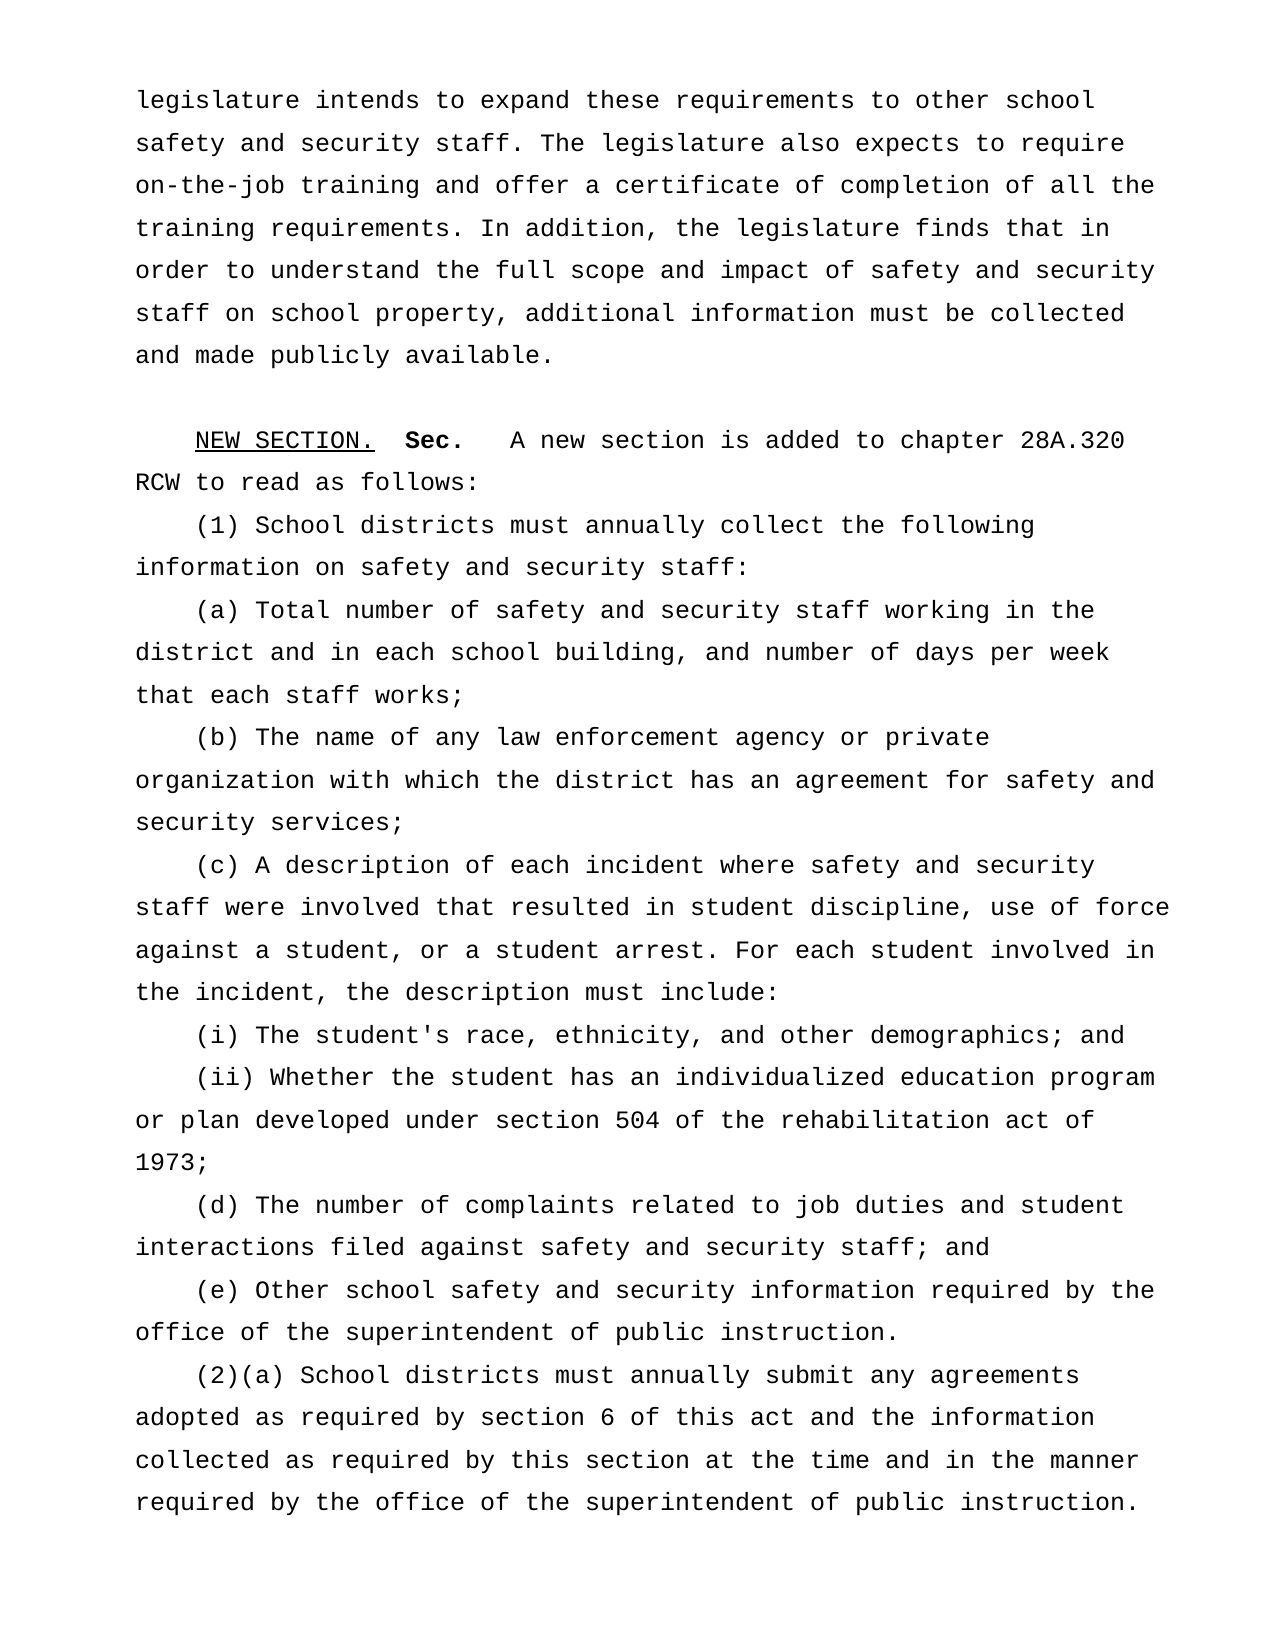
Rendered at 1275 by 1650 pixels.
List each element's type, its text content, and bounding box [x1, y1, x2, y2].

text (d) The number of complaints related to job duties and student interactions filed against safety and security staff; and [135, 1179, 1170, 1264]
text (i) The student's race, ethnicity, and other demographics; and [135, 1009, 1170, 1052]
text NEW SECTION. Sec. A new section is added to chapter 28A.320 RCW to read as follows: [135, 414, 1170, 499]
text (c) A description of each incident where safety and security staff were involved that resulted in student discipline, use of force against a student, or a student arrest. For each student involved in the incident, the description must include: [135, 839, 1170, 1009]
text (ii) Whether the student has an individualized education program or plan developed under section 504 of the rehabilitation act of 1973; [135, 1052, 1170, 1179]
text (b) The name of any law enforcement agency or private organization with which the district has an agreement for safety and security services; [135, 712, 1170, 839]
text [135, 75, 1170, 372]
text (e) Other school safety and security information required by the office of the superintendent of public instruction. [135, 1264, 1170, 1349]
text (1) School districts must annually collect the following information on safety and security staff: [135, 499, 1170, 584]
text (a) Total number of safety and security staff working in the district and in each school building, and number of days per week that each staff works; [135, 584, 1170, 712]
text (2)(a) School districts must annually submit any agreements adopted as required by section 6 of this act and the information collected as required by this section at the time and in the manner required by the office of the superintendent of public instruction. [135, 1349, 1170, 1519]
